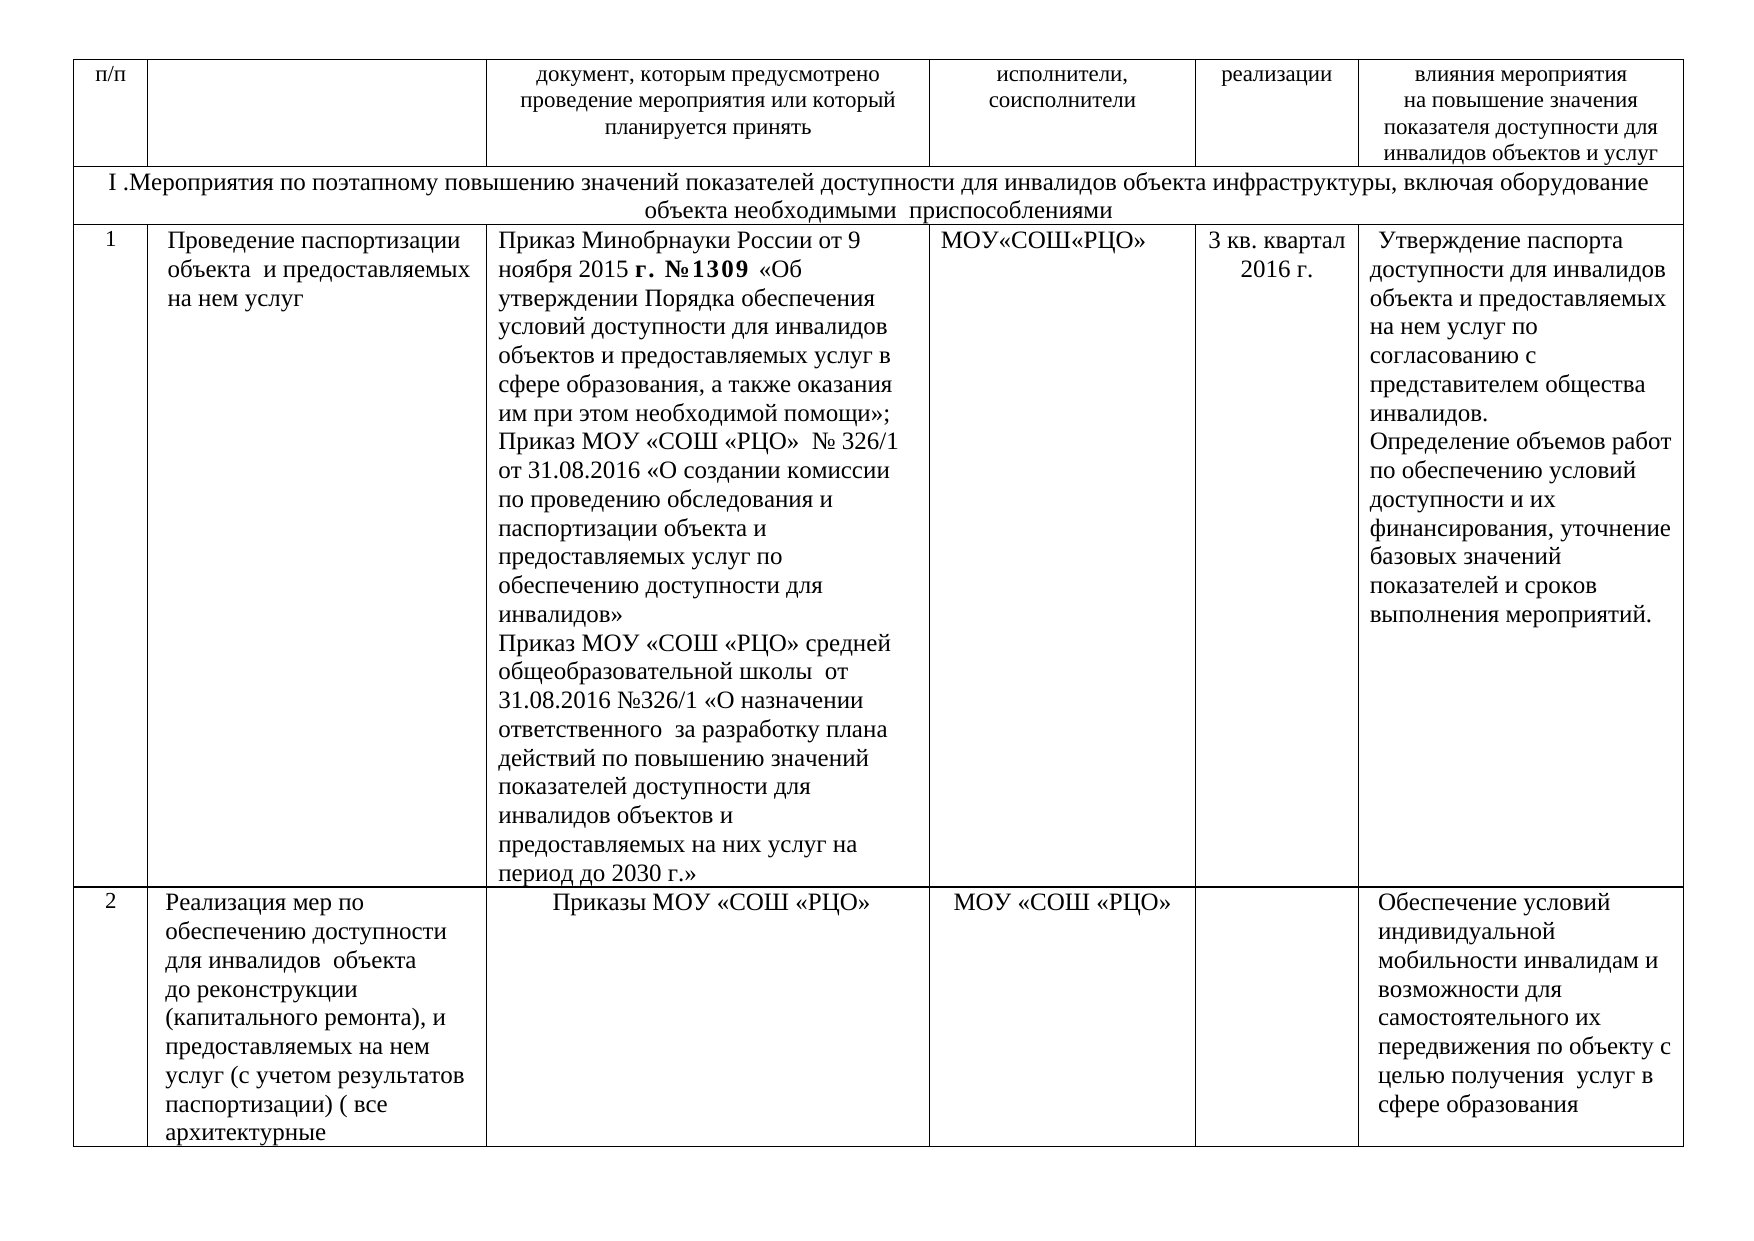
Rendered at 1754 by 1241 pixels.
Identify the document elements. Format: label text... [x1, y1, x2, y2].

table_cell Утверждение паспорта доступности для инвалидов объекта и предоставляемых на нем услуг по согласованию с представителем общества инвалидов. Определение объемов работ по обеспечению условий доступности и их финансирования, уточнение базовых значений показателей и сроков выполнения мероприятий. [1359, 225, 1683, 886]
table_cell 3 кв. квартал 2016 г. [1196, 225, 1358, 886]
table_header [930, 60, 1195, 166]
table_cell 1 [74, 225, 147, 886]
table_cell 2 [74, 888, 147, 1146]
table_header Срок реализации [1196, 60, 1358, 166]
table_cell Проведение паспортизации объекта и предоставляемых на нем услуг [148, 225, 486, 886]
table_cell [1196, 888, 1358, 1146]
table_cell Приказ Минобрнауки России от 9 ноября 2015 г. №1309 «Об утверждении Порядка обеспечения условий доступности для инвалидов объектов и предоставляемых услуг в сфере образования, а также оказания им при этом необходимой помощи»; Приказ МОУ «СОШ «РЦО» № 326/1 от 31.08.2016 «О создании комиссии по проведению обследования и паспортизации объекта и предоставляемых услуг по обеспечению доступности для инвалидов» Приказ МОУ «СОШ «РЦО» средней общеобразовательной школы от 31.08.2016 №326/1 «О назначении ответственного за разработку плана действий по повышению значений показателей доступности для инвалидов объектов и предоставляемых на них услуг на период до 2030 г.» [487, 225, 929, 886]
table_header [148, 60, 486, 166]
table_header № п/п [74, 60, 147, 166]
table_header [487, 60, 929, 166]
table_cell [148, 888, 486, 1146]
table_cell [1359, 888, 1683, 1146]
table_cell I .Мероприятия по поэтапному повышению значений показателей доступности для инвалидов объекта инфраструктуры, включая оборудование объекта необходимыми приспособлениями [74, 167, 1683, 224]
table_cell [487, 888, 929, 1146]
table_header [1359, 60, 1683, 166]
table_cell МОУ «СОШ «РЦО» [930, 888, 1195, 1146]
table_cell МОУ«СОШ«РЦО» [930, 225, 1195, 886]
